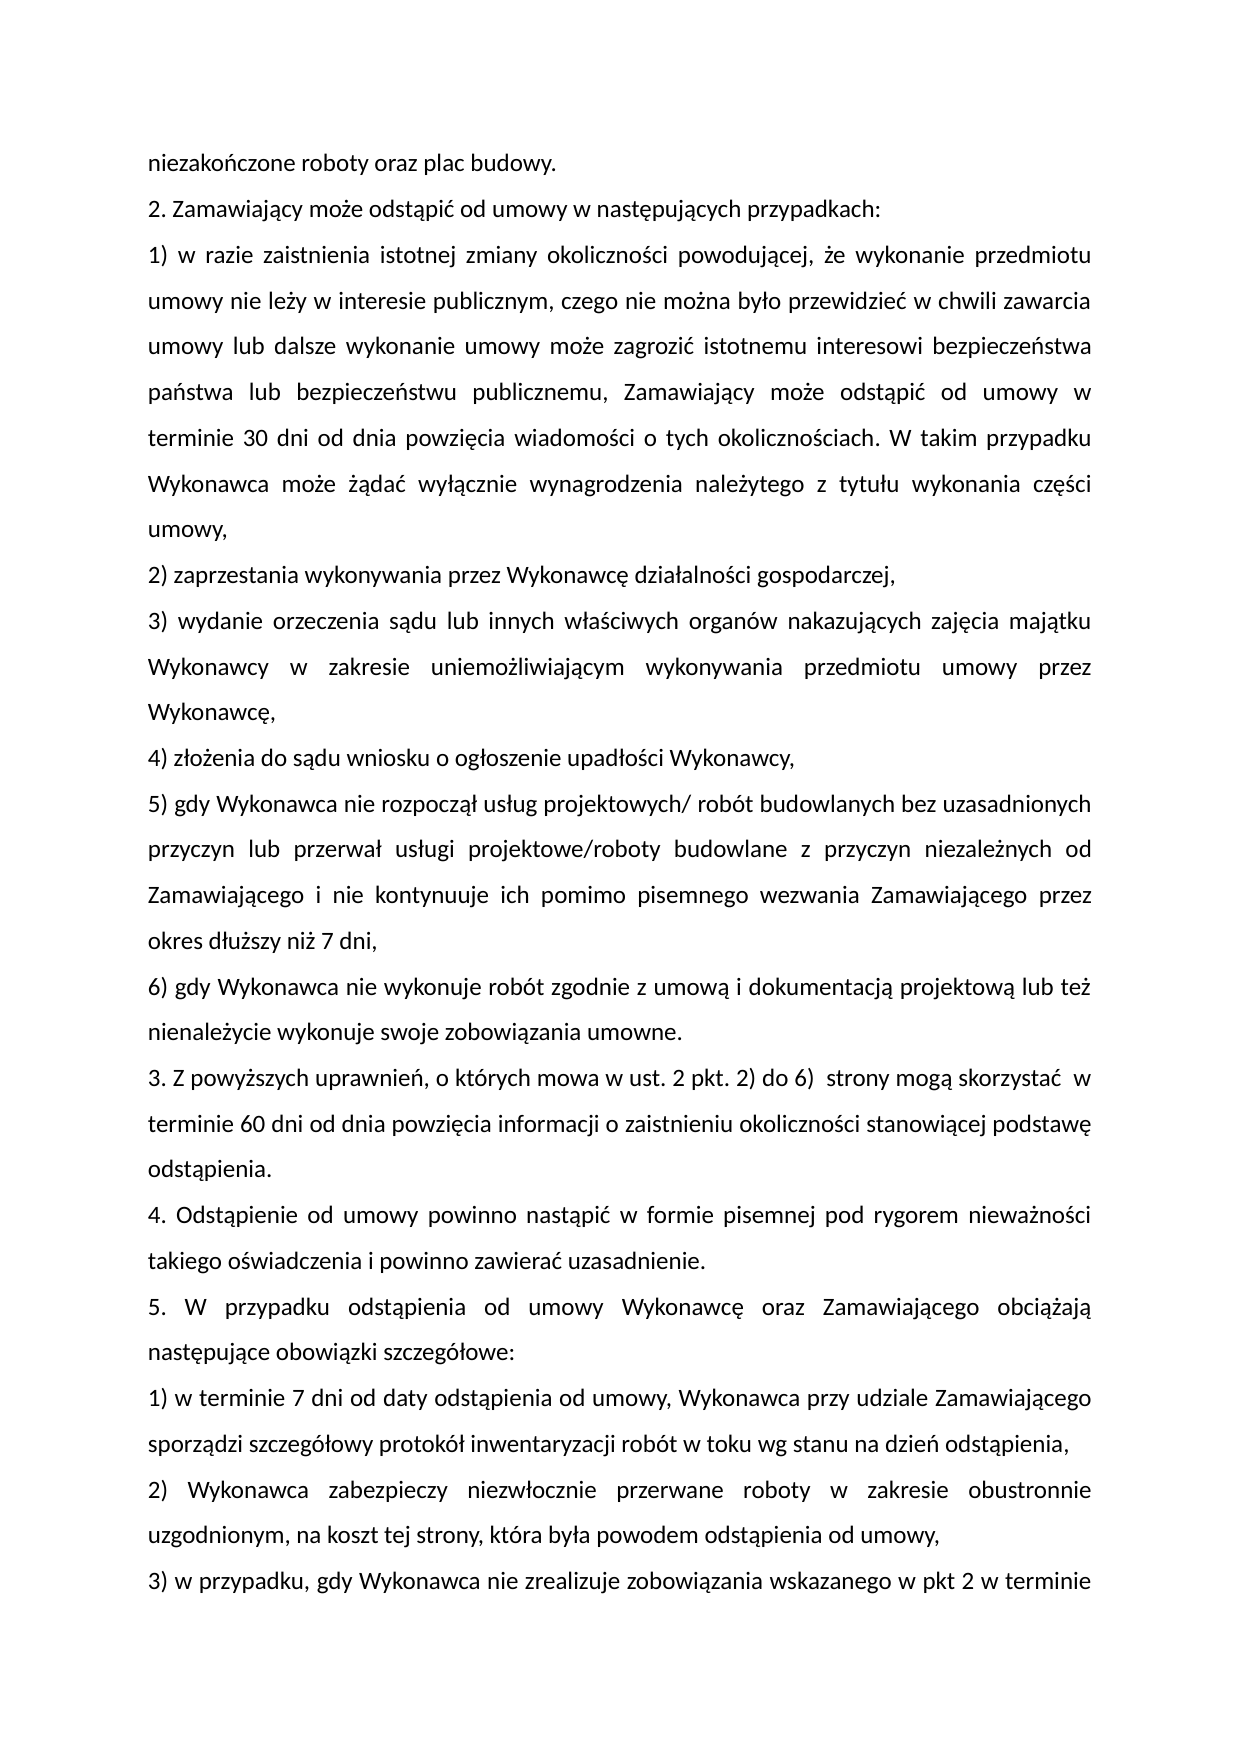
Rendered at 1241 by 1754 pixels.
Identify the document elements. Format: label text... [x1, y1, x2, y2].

text 2) zaprzestania wykonywania przez Wykonawcę działalności gospodarczej, [148, 559, 1093, 590]
text 4) złożenia do sądu wniosku o ogłoszenie upadłości Wykonawcy, [148, 742, 1093, 773]
text 5. W przypadku odstąpienia od umowy Wykonawcę oraz Zamawiającego obciążają następujące obowiązki szczegółowe: [148, 1291, 1093, 1367]
text 2) Wykonawca zabezpieczy niezwłocznie przerwane roboty w zakresie obustronnie uzgodnionym, na koszt tej strony, która była powodem odstąpienia od umowy, [148, 1474, 1093, 1550]
text 1) w razie zaistnienia istotnej zmiany okoliczności powodującej, że wykonanie przedmiotu umowy nie leży w interesie publicznym, czego nie można było przewidzieć w chwili zawarcia umowy lub dalsze wykonanie umowy może zagrozić istotnemu interesowi bezpieczeństwa państwa lub bezpieczeństwu publicznemu, Zamawiający może odstąpić od umowy w terminie 30 dni od dnia powzięcia wiadomości o tych okolicznościach. W takim przypadku Wykonawca może żądać wyłącznie wynagrodzenia należytego z tytułu wykonania części umowy, [148, 239, 1093, 544]
text 5) gdy Wykonawca nie rozpoczął usług projektowych/ robót budowlanych bez uzasadnionych przyczyn lub przerwał usługi projektowe/roboty budowlane z przyczyn niezależnych od Zamawiającego i nie kontynuuje ich pomimo pisemnego wezwania Zamawiającego przez okres dłuższy niż 7 dni, [148, 788, 1093, 956]
text 3) wydanie orzeczenia sądu lub innych właściwych organów nakazujących zajęcia majątku Wykonawcy w zakresie uniemożliwiającym wykonywania przedmiotu umowy przez Wykonawcę, [148, 605, 1093, 727]
text 1) w terminie 7 dni od daty odstąpienia od umowy, Wykonawca przy udziale Zamawiającego sporządzi szczegółowy protokół inwentaryzacji robót w toku wg stanu na dzień odstąpienia, [148, 1382, 1093, 1458]
text 4. Odstąpienie od umowy powinno nastąpić w formie pisemnej pod rygorem nieważności takiego oświadczenia i powinno zawierać uzasadnienie. [148, 1199, 1093, 1276]
text 2. Zamawiający może odstąpić od umowy w następujących przypadkach: [148, 193, 1093, 224]
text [148, 148, 1093, 178]
text 6) gdy Wykonawca nie wykonuje robót zgodnie z umową i dokumentacją projektową lub też nienależycie wykonuje swoje zobowiązania umowne. [148, 971, 1093, 1047]
text 3. Z powyższych uprawnień, o których mowa w ust. 2 pkt. 2) do 6) strony mogą skorzystać w terminie 60 dni od dnia powzięcia informacji o zaistnieniu okoliczności stanowiącej podstawę odstąpienia. [148, 1062, 1093, 1184]
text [148, 1565, 1093, 1596]
